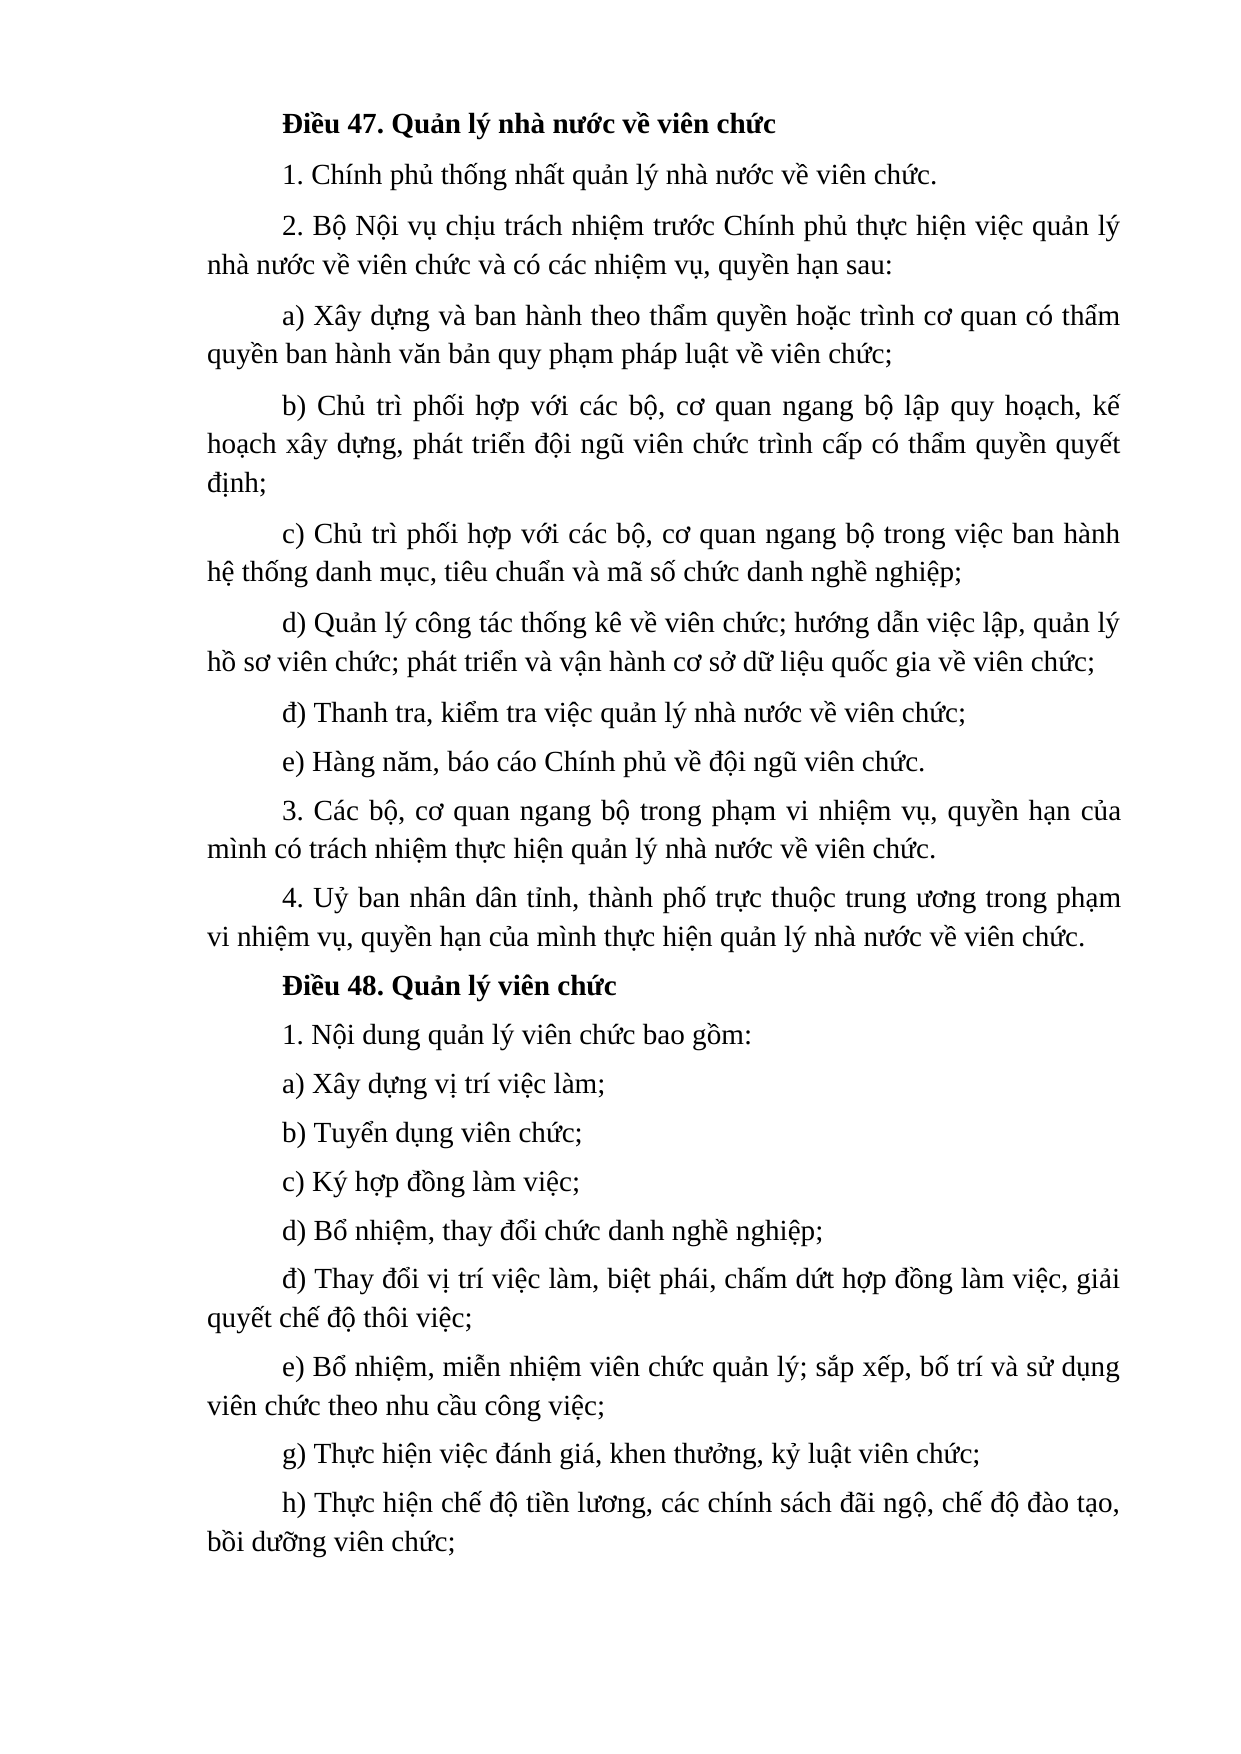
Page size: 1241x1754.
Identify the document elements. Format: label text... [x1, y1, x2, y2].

text đ) Thay đổi vị trí việc làm, biệt phái, chấm dứt hợp đồng làm việc, giải quyết chế độ thôi việc; [207, 1262, 1122, 1334]
text d) Bổ nhiệm, thay đổi chức danh nghề nghiệp; [207, 1213, 1122, 1246]
text c) Ký hợp đồng làm việc; [207, 1164, 1122, 1197]
text đ) Thanh tra, kiểm tra việc quản lý nhà nước về viên chức; [207, 695, 1122, 728]
text Điều 48. Quản lý viên chức [207, 968, 1122, 1001]
text a) Xây dựng và ban hành theo thẩm quyền hoặc trình cơ quan có thẩm quyền ban hành văn bản quy phạm pháp luật về viên chức; [207, 298, 1122, 370]
text e) Hàng năm, báo cáo Chính phủ về đội ngũ viên chức. [207, 744, 1122, 777]
text e) Bổ nhiệm, miễn nhiệm viên chức quản lý; sắp xếp, bố trí và sử dụng viên chức theo nhu cầu công việc; [207, 1349, 1122, 1421]
text Điều 47. Quản lý nhà nước về viên chức [207, 106, 1122, 140]
text 1. Nội dung quản lý viên chức bao gồm: [207, 1017, 1122, 1050]
text c) Chủ trì phối hợp với các bộ, cơ quan ngang bộ trong việc ban hành hệ thống danh mục, tiêu chuẩn và mã số chức danh nghề nghiệp; [207, 516, 1122, 588]
text a) Xây dựng vị trí việc làm; [207, 1066, 1122, 1099]
text 1. Chính phủ thống nhất quản lý nhà nước về viên chức. [207, 157, 1122, 191]
text h) Thực hiện chế độ tiền lương, các chính sách đãi ngộ, chế độ đào tạo, bồi dưỡng viên chức; [207, 1486, 1122, 1558]
text 4. Uỷ ban nhân dân tỉnh, thành phố trực thuộc trung ương trong phạm vi nhiệm vụ, quyền hạn của mình thực hiện quản lý nhà nước về viên chức. [207, 880, 1122, 952]
text d) Quản lý công tác thống kê về viên chức; hướng dẫn việc lập, quản lý hồ sơ viên chức; phát triển và vận hành cơ sở dữ liệu quốc gia về viên chức; [207, 605, 1122, 677]
text b) Tuyển dụng viên chức; [207, 1115, 1122, 1148]
text 3. Các bộ, cơ quan ngang bộ trong phạm vi nhiệm vụ, quyền hạn của mình có trách nhiệm thực hiện quản lý nhà nước về viên chức. [207, 793, 1122, 865]
text g) Thực hiện việc đánh giá, khen thưởng, kỷ luật viên chức; [207, 1437, 1122, 1470]
text b) Chủ trì phối hợp với các bộ, cơ quan ngang bộ lập quy hoạch, kế hoạch xây dựng, phát triển đội ngũ viên chức trình cấp có thẩm quyền quyết định; [207, 388, 1122, 498]
text 2. Bộ Nội vụ chịu trách nhiệm trước Chính phủ thực hiện việc quản lý nhà nước về viên chức và có các nhiệm vụ, quyền hạn sau: [207, 208, 1122, 281]
